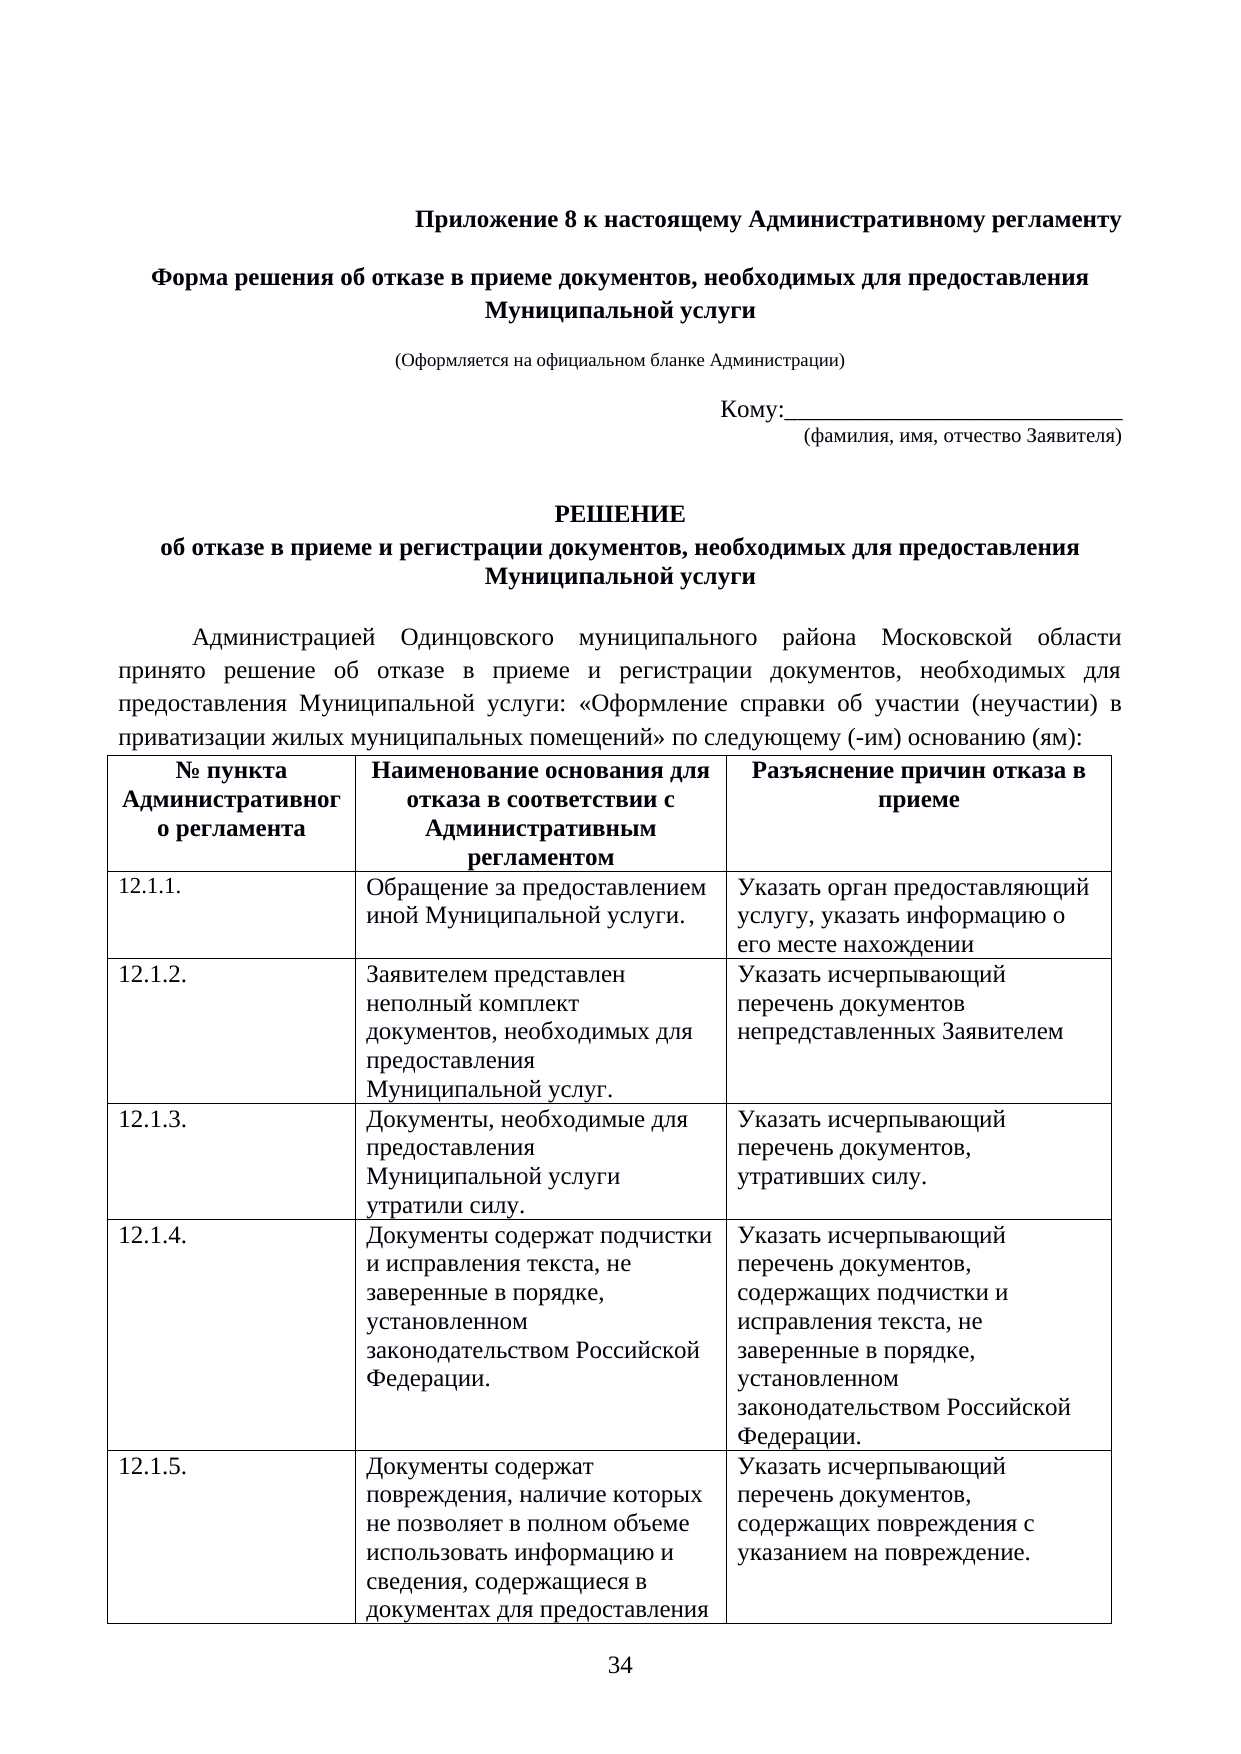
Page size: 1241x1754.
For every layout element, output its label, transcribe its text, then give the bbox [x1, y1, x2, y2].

text Администрацией Одинцовского муниципального района Московской области принято решение об отказе в приеме и регистрации документов, необходимых для предоставления Муниципальной услуги: «Оформление справки об участии (неучастии) в приватизации жилых муниципальных помещений» по следующему (-им) основанию (ям): [118, 622, 1122, 750]
table_cell 12.1.1. [108, 872, 355, 958]
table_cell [356, 1451, 726, 1623]
table_cell Обращение за предоставлением иной Муниципальной услуги. [356, 872, 726, 958]
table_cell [727, 1451, 1111, 1623]
table_cell 12.1.5. [108, 1451, 355, 1623]
table_cell Указать исчерпывающий перечень документов непредставленных Заявителем [727, 959, 1111, 1103]
text об отказе в приеме и регистрации документов, необходимых для предоставления [118, 532, 1122, 561]
text Форма решения об отказе в приеме документов, необходимых для предоставления Муниципальной услуги [118, 262, 1122, 324]
table_cell 12.1.2. [108, 959, 355, 1103]
table_cell 12.1.4. [108, 1220, 355, 1450]
text Муниципальной услуги [118, 561, 1122, 589]
table_cell Указать исчерпывающий перечень документов, утративших силу. [727, 1104, 1111, 1219]
table_cell Документы, необходимые для предоставления Муниципальной услуги утратили силу. [356, 1104, 726, 1219]
table_cell Документы содержат подчистки и исправления текста, не заверенные в порядке, установленном законодательством Российской Федерации. [356, 1220, 726, 1450]
text Кому:___________________________ [118, 394, 1122, 423]
table_cell Заявителем представлен неполный комплект документов, необходимых для предоставления Муниципальной услуг. [356, 959, 726, 1103]
text (фамилия, имя, отчество Заявителя) [694, 423, 1122, 447]
table_header № пункта Административного регламента [108, 756, 355, 871]
table_cell Указать исчерпывающий перечень документов, содержащих подчистки и исправления текста, не заверенные в порядке, установленном законодательством Российской Федерации. [727, 1220, 1111, 1450]
table_cell Указать орган предоставляющий услугу, указать информацию о его месте нахождении [727, 872, 1111, 958]
table_header Наименование основания для отказа в соответствии с Административным регламентом [356, 756, 726, 871]
text РЕШЕНИЕ [118, 499, 1122, 528]
text (Оформляется на официальном бланке Администрации) [118, 349, 1122, 370]
subtitle Приложение 8 к настоящему Административному регламенту [118, 204, 1122, 232]
table_header Разъяснение причин отказа в приеме [727, 756, 1111, 871]
table_cell 12.1.3. [108, 1104, 355, 1219]
